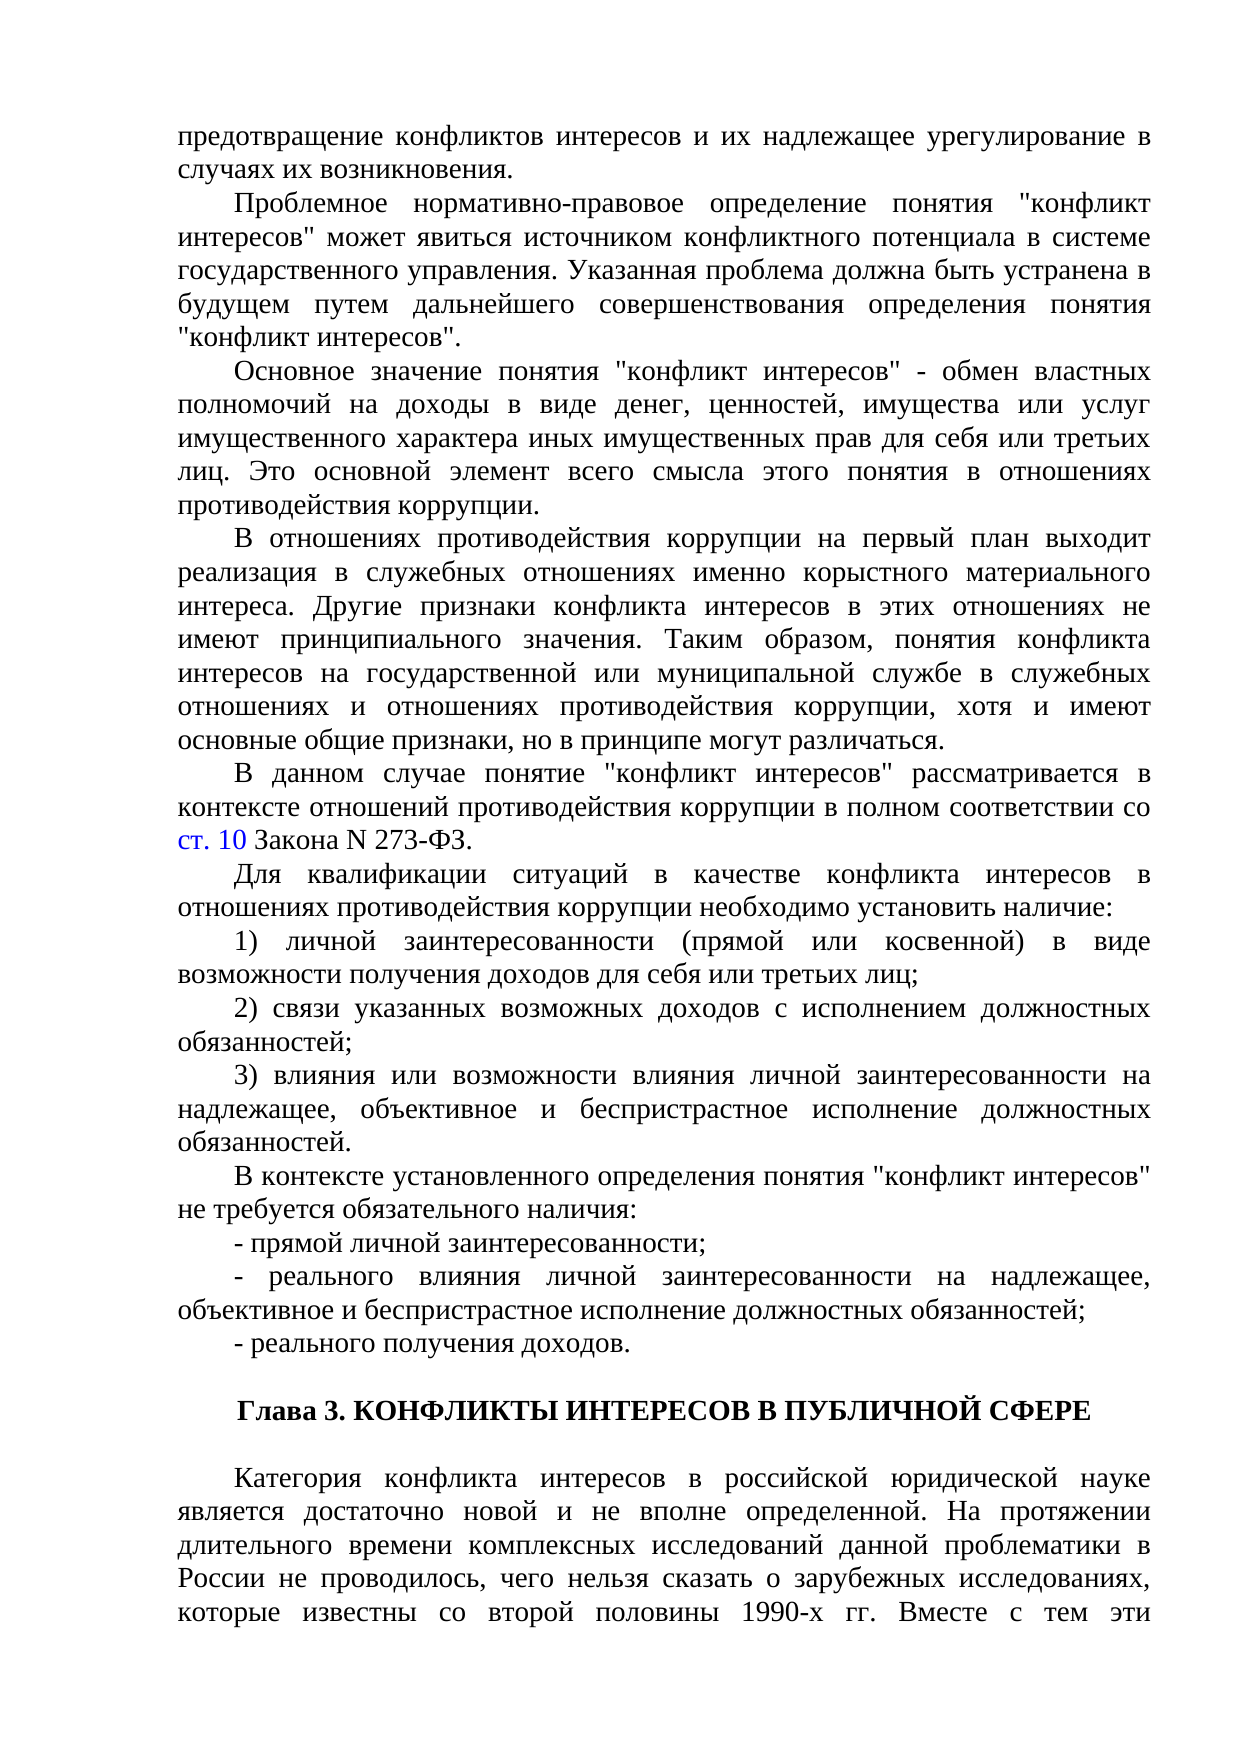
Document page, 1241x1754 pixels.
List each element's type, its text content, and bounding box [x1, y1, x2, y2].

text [177, 1460, 1152, 1627]
text Проблемное нормативно-правовое определение понятия "конфликт интересов" может явиться источником конфликтного потенциала в системе государственного управления. Указанная проблема должна быть устранена в будущем путем дальнейшего совершенствования определения понятия "конфликт интересов". [177, 185, 1152, 353]
title Глава 3. КОНФЛИКТЫ ИНТЕРЕСОВ В ПУБЛИЧНОЙ СФЕРЕ [177, 1393, 1152, 1426]
text В отношениях противодействия коррупции на первый план выходит реализация в служебных отношениях именно корыстного материального интереса. Другие признаки конфликта интересов в этих отношениях не имеют принципиального значения. Таким образом, понятия конфликта интересов на государственной или муниципальной службе в служебных отношениях и отношениях противодействия коррупции, хотя и имеют основные общие признаки, но в принципе могут различаться. [177, 521, 1152, 755]
text В данном случае понятие "конфликт интересов" рассматривается в контексте отношений противодействия коррупции в полном соответствии со ст. 10 Закона N 273-ФЗ. [177, 755, 1152, 856]
text Основное значение понятия "конфликт интересов" - обмен властных полномочий на доходы в виде денег, ценностей, имущества или услуг имущественного характера иных имущественных прав для себя или третьих лиц. Это основной элемент всего смысла этого понятия в отношениях противодействия коррупции. [177, 353, 1152, 521]
text 3) влияния или возможности влияния личной заинтересованности на надлежащее, объективное и беспристрастное исполнение должностных обязанностей. [177, 1057, 1152, 1158]
text - реального влияния личной заинтересованности на надлежащее, объективное и беспристрастное исполнение должностных обязанностей; [177, 1258, 1152, 1326]
text - прямой личной заинтересованности; [177, 1225, 1152, 1258]
text - реального получения доходов. [177, 1326, 1152, 1359]
text В контексте установленного определения понятия "конфликт интересов" не требуется обязательного наличия: [177, 1158, 1152, 1225]
text 2) связи указанных возможных доходов с исполнением должностных обязанностей; [177, 990, 1152, 1057]
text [177, 118, 1152, 185]
text Для квалификации ситуаций в качестве конфликта интересов в отношениях противодействия коррупции необходимо установить наличие: [177, 856, 1152, 923]
text 1) личной заинтересованности (прямой или косвенной) в виде возможности получения доходов для себя или третьих лиц; [177, 923, 1152, 990]
